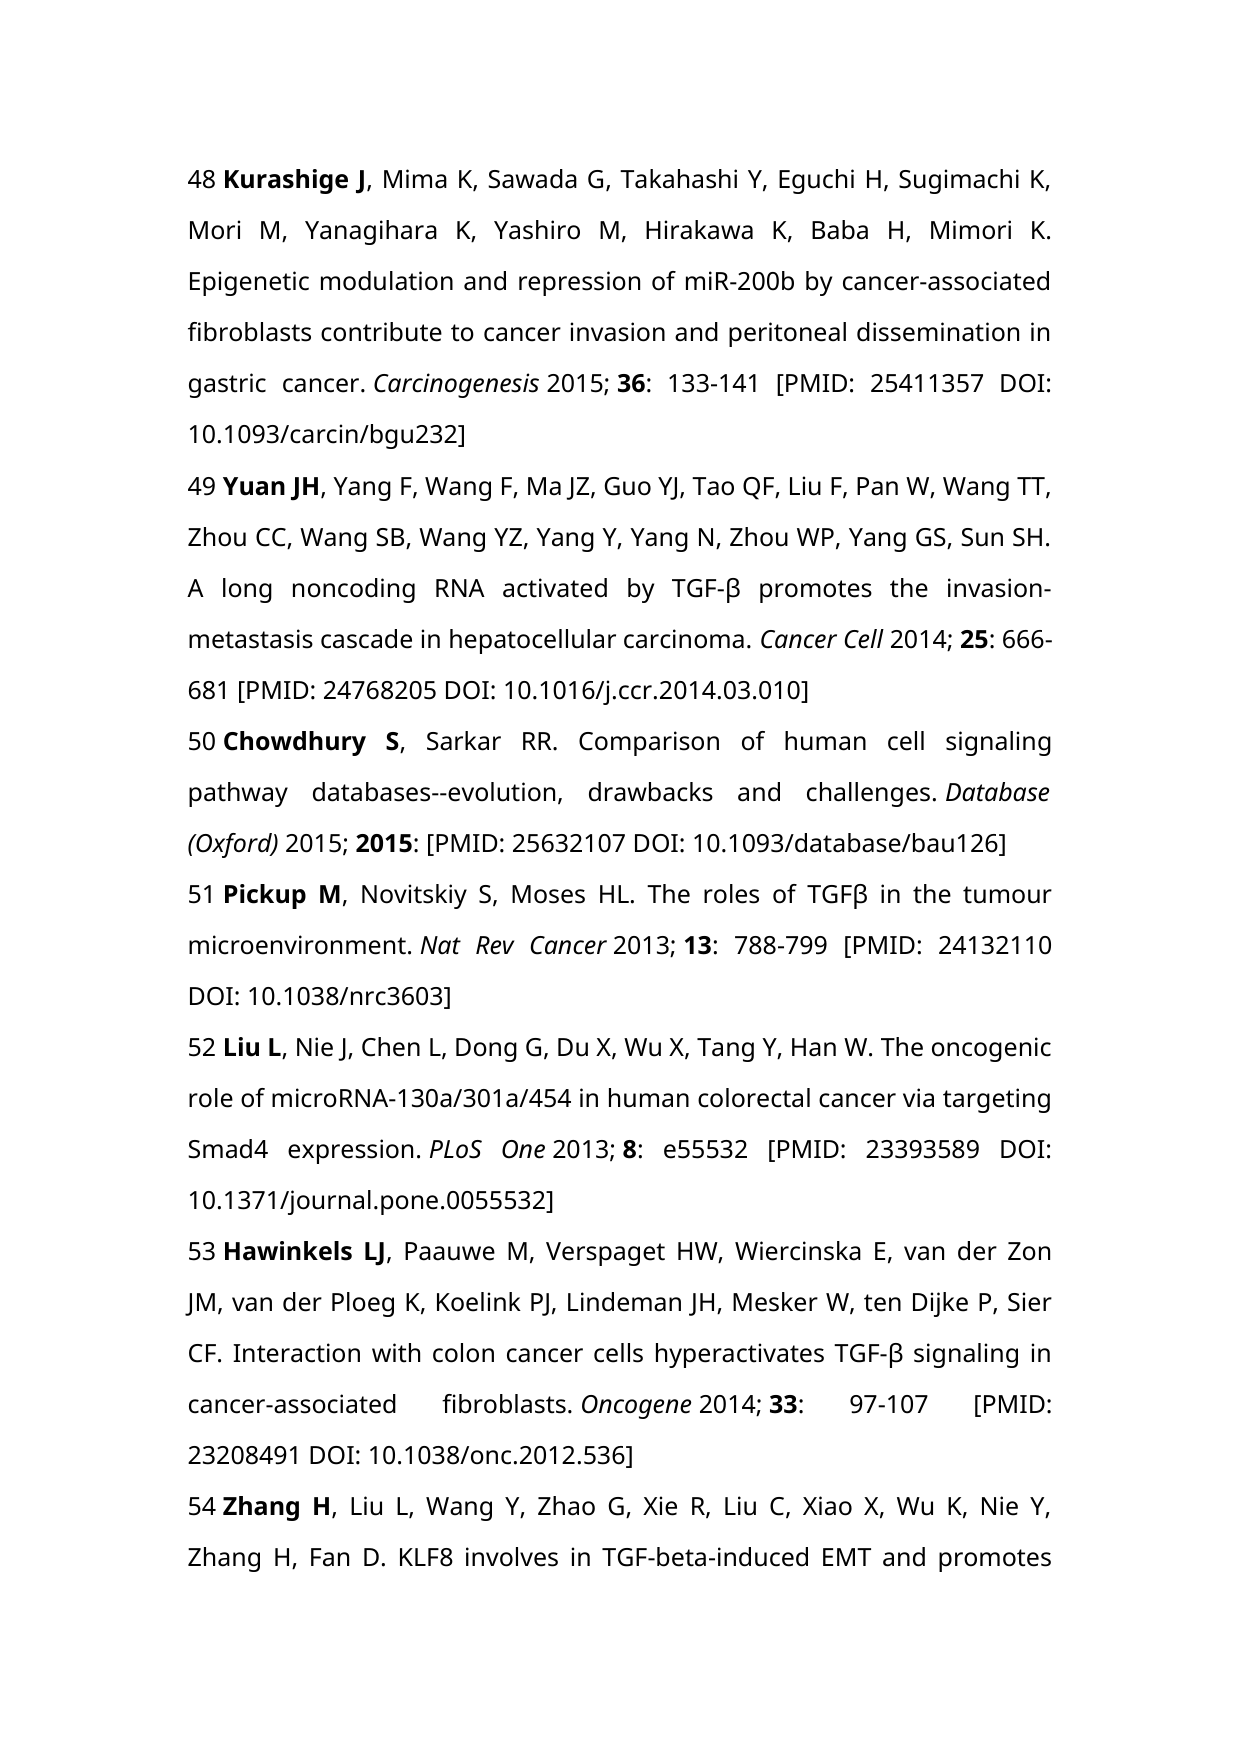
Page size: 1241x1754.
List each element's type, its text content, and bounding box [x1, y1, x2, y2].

text 48 Kurashige J, Mima K, Sawada G, Takahashi Y, Eguchi H, Sugimachi K, Mori M, Yanagihara K, Yashiro M, Hirakawa K, Baba H, Mimori K. Epigenetic modulation and repression of miR-200b by cancer-associated fibroblasts contribute to cancer invasion and peritoneal dissemination in gastric cancer. Carcinogenesis 2015; 36: 133-141 [PMID: 25411357 DOI: 10.1093/carcin/bgu232] [187, 162, 1053, 451]
text 53 Hawinkels LJ, Paauwe M, Verspaget HW, Wiercinska E, van der Zon JM, van der Ploeg K, Koelink PJ, Lindeman JH, Mesker W, ten Dijke P, Sier CF. Interaction with colon cancer cells hyperactivates TGF-β signaling in cancer-associated fibroblasts. Oncogene 2014; 33: 97-107 [PMID: 23208491 DOI: 10.1038/onc.2012.536] [187, 1234, 1053, 1472]
text 52 Liu L, Nie J, Chen L, Dong G, Du X, Wu X, Tang Y, Han W. The oncogenic role of microRNA-130a/301a/454 in human colorectal cancer via targeting Smad4 expression. PLoS One 2013; 8: e55532 [PMID: 23393589 DOI: 10.1371/journal.pone.0055532] [187, 1030, 1053, 1217]
text 49 Yuan JH, Yang F, Wang F, Ma JZ, Guo YJ, Tao QF, Liu F, Pan W, Wang TT, Zhou CC, Wang SB, Wang YZ, Yang Y, Yang N, Zhou WP, Yang GS, Sun SH. A long noncoding RNA activated by TGF-β promotes the invasion-metastasis cascade in hepatocellular carcinoma. Cancer Cell 2014; 25: 666-681 [PMID: 24768205 DOI: 10.1016/j.ccr.2014.03.010] [187, 468, 1053, 706]
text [187, 1489, 1053, 1574]
text 51 Pickup M, Novitskiy S, Moses HL. The roles of TGFβ in the tumour microenvironment. Nat Rev Cancer 2013; 13: 788-799 [PMID: 24132110 DOI: 10.1038/nrc3603] [187, 877, 1053, 1013]
text 50 Chowdhury S, Sarkar RR. Comparison of human cell signaling pathway databases--evolution, drawbacks and challenges. Database (Oxford) 2015; 2015: [PMID: 25632107 DOI: 10.1093/database/bau126] [187, 723, 1053, 859]
